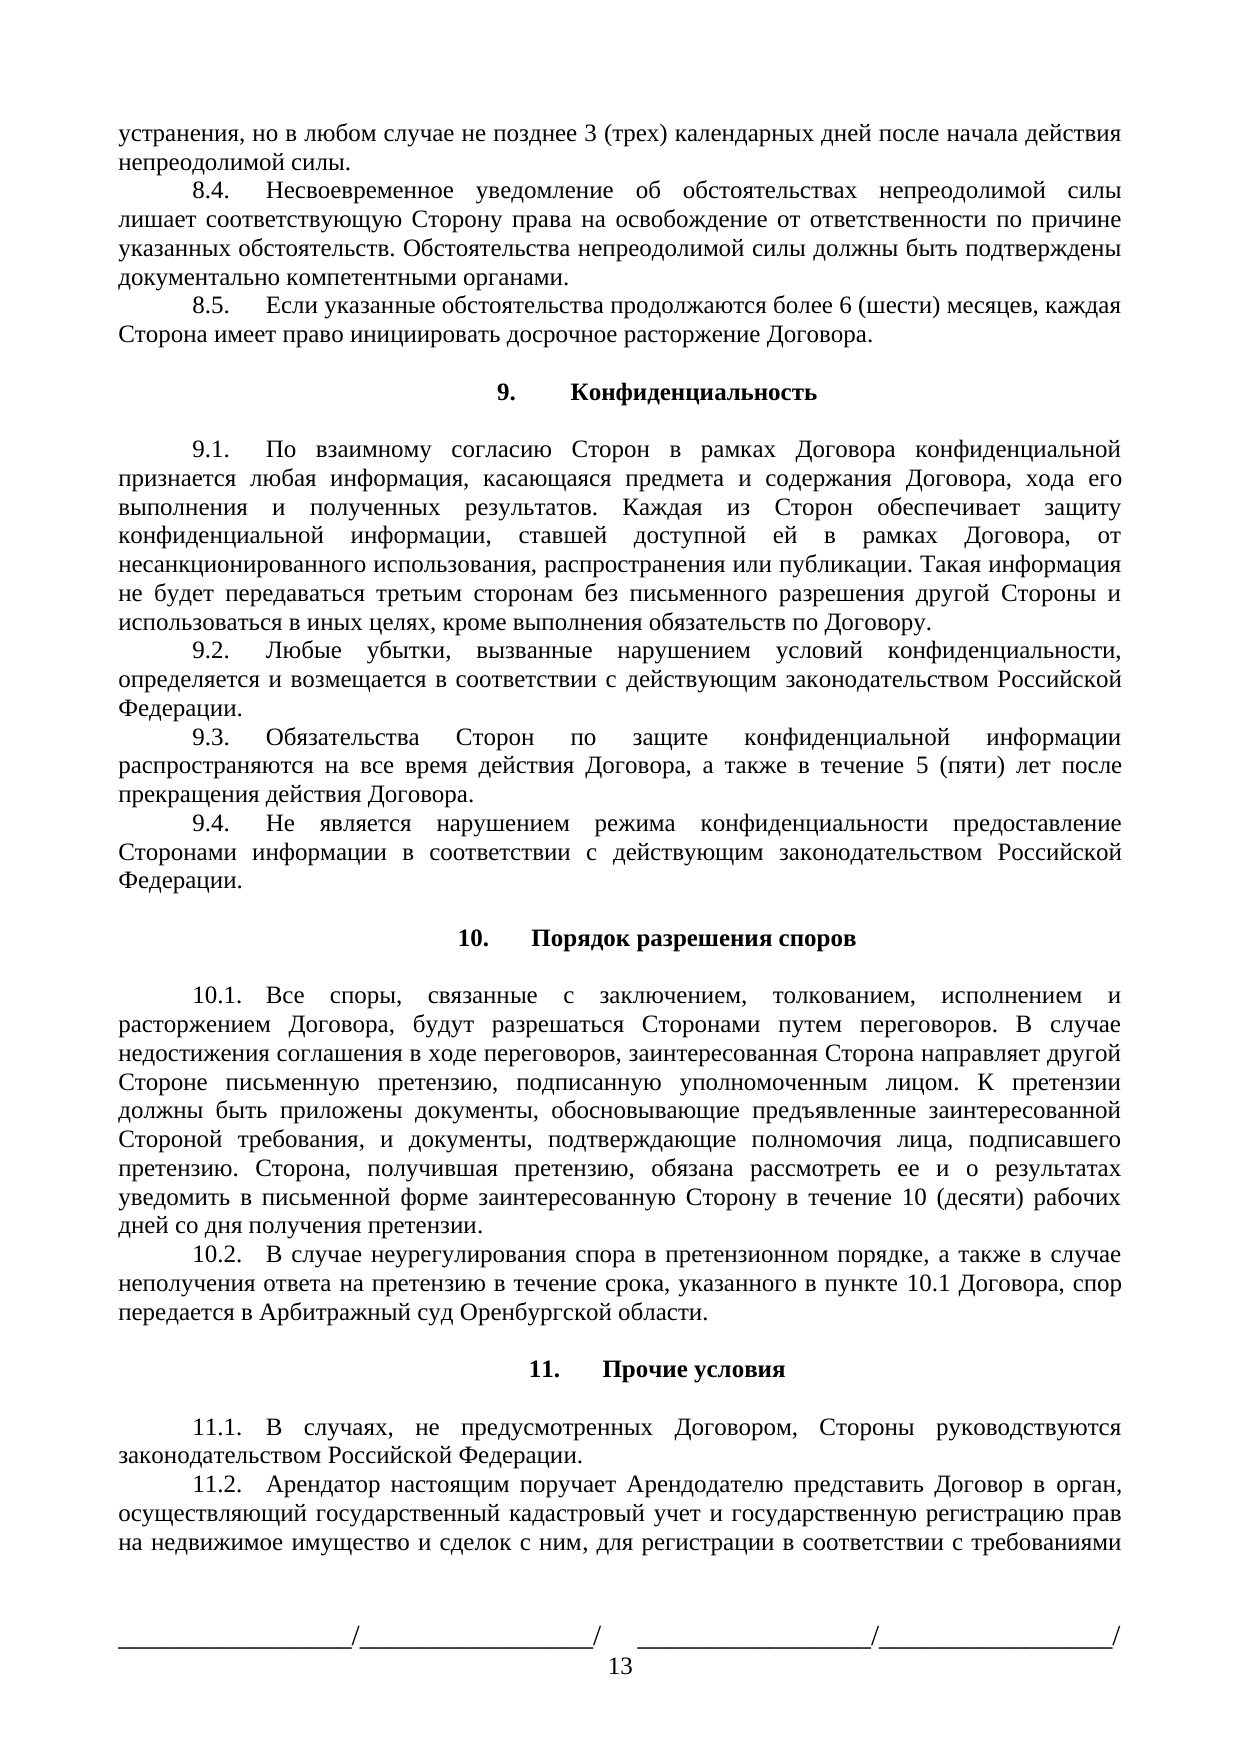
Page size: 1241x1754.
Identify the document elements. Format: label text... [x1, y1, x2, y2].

list Конфиденциальность [118, 377, 1122, 406]
list В случаях, не предусмотренных Договором, Стороны руководствуются законодательством Российской Федерации. [118, 1412, 1122, 1469]
list Не является нарушением режима конфиденциальности предоставление Сторонами информации в соответствии с действующим законодательством Российской Федерации. [118, 808, 1122, 894]
list Все споры, связанные с заключением, толкованием, исполнением и расторжением Договора, будут разрешаться Сторонами путем переговоров. В случае недостижения соглашения в ходе переговоров, заинтересованная Сторона направляет другой Стороне письменную претензию, подписанную уполномоченным лицом. К претензии должны быть приложены документы, обосновывающие предъявленные заинтересованной Стороной требования, и документы, подтверждающие полномочия лица, подписавшего претензию. Сторона, получившая претензию, обязана рассмотреть ее и о результатах уведомить в письменной форме заинтересованную Сторону в течение 10 (десяти) рабочих дней со дня получения претензии. [118, 981, 1122, 1239]
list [118, 118, 1122, 176]
list В случае неурегулирования спора в претензионном порядке, а также в случае неполучения ответа на претензию в течение срока, указанного в пункте 10.1 Договора, спор передается в Арбитражный суд Оренбургской области. [118, 1239, 1122, 1326]
list Обязательства Сторон по защите конфиденциальной информации распространяются на все время действия Договора, а также в течение 5 (пяти) лет после прекращения действия Договора. [118, 722, 1122, 808]
list Порядок разрешения споров [118, 923, 1122, 952]
list Прочие условия [118, 1354, 1122, 1383]
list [118, 1469, 1122, 1556]
list Любые убытки, вызванные нарушением условий конфиденциальности, определяется и возмещается в соответствии с действующим законодательством Российской Федерации. [118, 636, 1122, 722]
list Если указанные обстоятельства продолжаются более 6 (шести) месяцев, каждая Сторона имеет право инициировать досрочное расторжение Договора. [118, 291, 1122, 348]
list Несвоевременное уведомление об обстоятельствах непреодолимой силы лишает соответствующую Сторону права на освобождение от ответственности по причине указанных обстоятельств. Обстоятельства непреодолимой силы должны быть подтверждены документально компетентными органами. [118, 176, 1122, 291]
list По взаимному согласию Сторон в рамках Договора конфиденциальной признается любая информация, касающаяся предмета и содержания Договора, хода его выполнения и полученных результатов. Каждая из Сторон обеспечивает защиту конфиденциальной информации, ставшей доступной ей в рамках Договора, от несанкционированного использования, распространения или публикации. Такая информация не будет передаваться третьим сторонам без письменного разрешения другой Стороны и использоваться в иных целях, кроме выполнения обязательств по Договору. [118, 434, 1122, 636]
